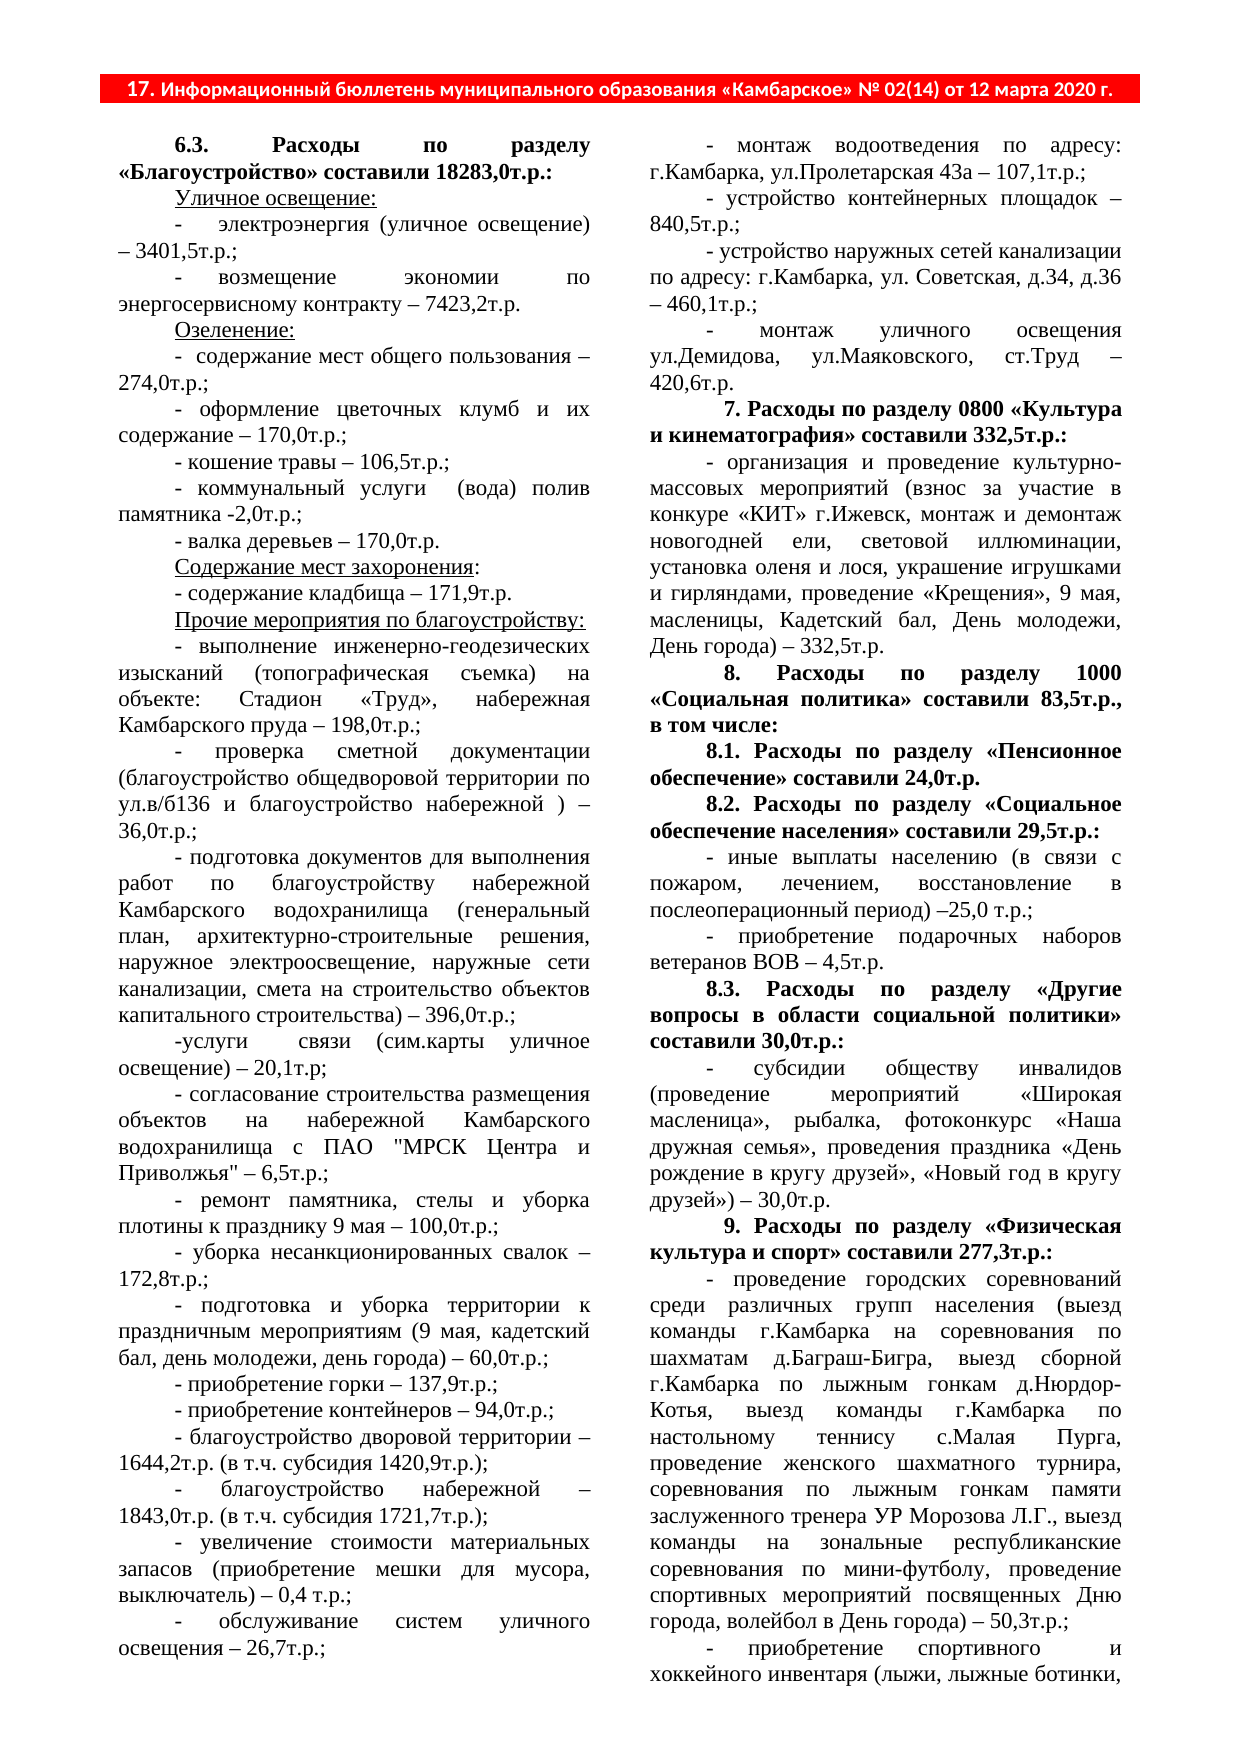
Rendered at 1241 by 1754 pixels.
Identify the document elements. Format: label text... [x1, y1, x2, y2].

text -услуги связи (сим.карты уличное освещение) – 20,1т.р; [118, 1027, 591, 1080]
text - подготовка документов для выполнения работ по благоустройству набережной Камбарского водохранилища (генеральный план, архитектурно-строительные решения, наружное электроосвещение, наружные сети канализации, смета на строительство объектов капитального строительства) – 396,0т.р.; [118, 843, 591, 1027]
text 7. Расходы по разделу 0800 «Культура и кинематография» составили 332,5т.р.: [649, 395, 1122, 448]
text - приобретение контейнеров – 94,0т.р.; [118, 1396, 591, 1423]
text - содержание мест общего пользования – 274,0т.р.; [118, 342, 591, 395]
text Озеленение: [118, 316, 591, 342]
text - кошение травы – 106,5т.р.; [118, 448, 591, 474]
text 8.1. Расходы по разделу «Пенсионное обеспечение» составили 24,0т.р. [649, 738, 1122, 790]
text - благоустройство дворовой территории – 1644,2т.р. (в т.ч. субсидия 1420,9т.р.); [118, 1423, 591, 1476]
text - оформление цветочных клумб и их содержание – 170,0т.р.; [118, 395, 591, 448]
text - увеличение стоимости материальных запасов (приобретение мешки для мусора, выключатель) – 0,4 т.р.; [118, 1528, 591, 1607]
text - устройство наружных сетей канализации по адресу: г.Камбарка, ул. Советская, д.34, д.36 – 460,1т.р.; [649, 237, 1122, 316]
list возмещение экономии по энергосервисному контракту – 7423,2т.р. [118, 263, 591, 316]
list электроэнергия (уличное освещение) – 3401,5т.р.; [118, 211, 591, 263]
text - подготовка и уборка территории к праздничным мероприятиям (9 мая, кадетский бал, день молодежи, день города) – 60,0т.р.; [118, 1291, 591, 1370]
text - выполнение инженерно-геодезических изысканий (топографическая съемка) на объекте: Стадион «Труд», набережная Камбарского пруда – 198,0т.р.; [118, 632, 591, 738]
text 9. Расходы по разделу «Физическая культура и спорт» составили 277,3т.р.: [649, 1212, 1122, 1265]
text - согласование строительства размещения объектов на набережной Камбарского водохранилища с ПАО "МРСК Центра и Приволжья" – 6,5т.р.; [118, 1080, 591, 1186]
text 6.3. Расходы по разделу «Благоустройство» составили 18283,0т.р.: [118, 131, 591, 184]
text - обслуживание систем уличного освещения – 26,7т.р.; [118, 1607, 591, 1660]
text - коммунальный услуги (вода) полив памятника -2,0т.р.; [118, 474, 591, 527]
text - уборка несанкционированных свалок – 172,8т.р.; [118, 1238, 591, 1291]
text - монтаж водоотведения по адресу: г.Камбарка, ул.Пролетарская 43а – 107,1т.р.; [649, 131, 1122, 184]
text Прочие мероприятия по благоустройству: [118, 606, 591, 632]
text - содержание кладбища – 171,9т.р. [118, 579, 591, 606]
text 8.2. Расходы по разделу «Социальное обеспечение населения» составили 29,5т.р.: [649, 790, 1122, 843]
text - приобретение подарочных наборов ветеранов ВОВ – 4,5т.р. [649, 922, 1122, 975]
text Содержание мест захоронения: [118, 553, 591, 579]
text Уличное освещение: [118, 184, 591, 211]
text - организация и проведение культурно-массовых мероприятий (взнос за участие в конкуре «КИТ» г.Ижевск, монтаж и демонтаж новогодней ели, световой иллюминации, установка оленя и лося, украшение игрушками и гирляндами, проведение «Крещения», 9 мая, масленицы, Кадетский бал, День молодежи, День города) – 332,5т.р. [649, 448, 1122, 658]
text 8.3. Расходы по разделу «Другие вопросы в области социальной политики» составили 30,0т.р.: [649, 975, 1122, 1054]
text - благоустройство набережной – 1843,0т.р. (в т.ч. субсидия 1721,7т.р.); [118, 1476, 591, 1528]
text - иные выплаты населению (в связи с пожаром, лечением, восстановление в послеоперационный период) –25,0 т.р.; [649, 843, 1122, 922]
text - валка деревьев – 170,0т.р. [118, 527, 591, 553]
text - ремонт памятника, стелы и уборка плотины к празднику 9 мая – 100,0т.р.; [118, 1186, 591, 1238]
text - устройство контейнерных площадок – 840,5т.р.; [649, 184, 1122, 237]
text - приобретение горки – 137,9т.р.; [118, 1370, 591, 1396]
text - монтаж уличного освещения ул.Демидова, ул.Маяковского, ст.Труд – 420,6т.р. [649, 316, 1122, 395]
text 8. Расходы по разделу 1000 «Социальная политика» составили 83,5т.р., в том числе: [649, 658, 1122, 738]
text - субсидии обществу инвалидов (проведение мероприятий «Широкая масленица», рыбалка, фотоконкурс «Наша дружная семья», проведения праздника «День рождение в кругу друзей», «Новый год в кругу друзей») – 30,0т.р. [649, 1054, 1122, 1212]
text - проведение городских соревнований среди различных групп населения (выезд команды г.Камбарка на соревнования по шахматам д.Баграш-Бигра, выезд сборной г.Камбарка по лыжным гонкам д.Нюрдор-Котья, выезд команды г.Камбарка по настольному теннису с.Малая Пурга, проведение женского шахматного турнира, соревнования по лыжным гонкам памяти заслуженного тренера УР Морозова Л.Г., выезд команды на зональные республиканские соревнования по мини-футболу, проведение спортивных мероприятий посвященных Дню города, волейбол в День города) – 50,3т.р.; [649, 1265, 1122, 1634]
text - проверка сметной документации (благоустройство общедворовой территории по ул.в/б136 и благоустройство набережной ) – 36,0т.р.; [118, 738, 591, 843]
